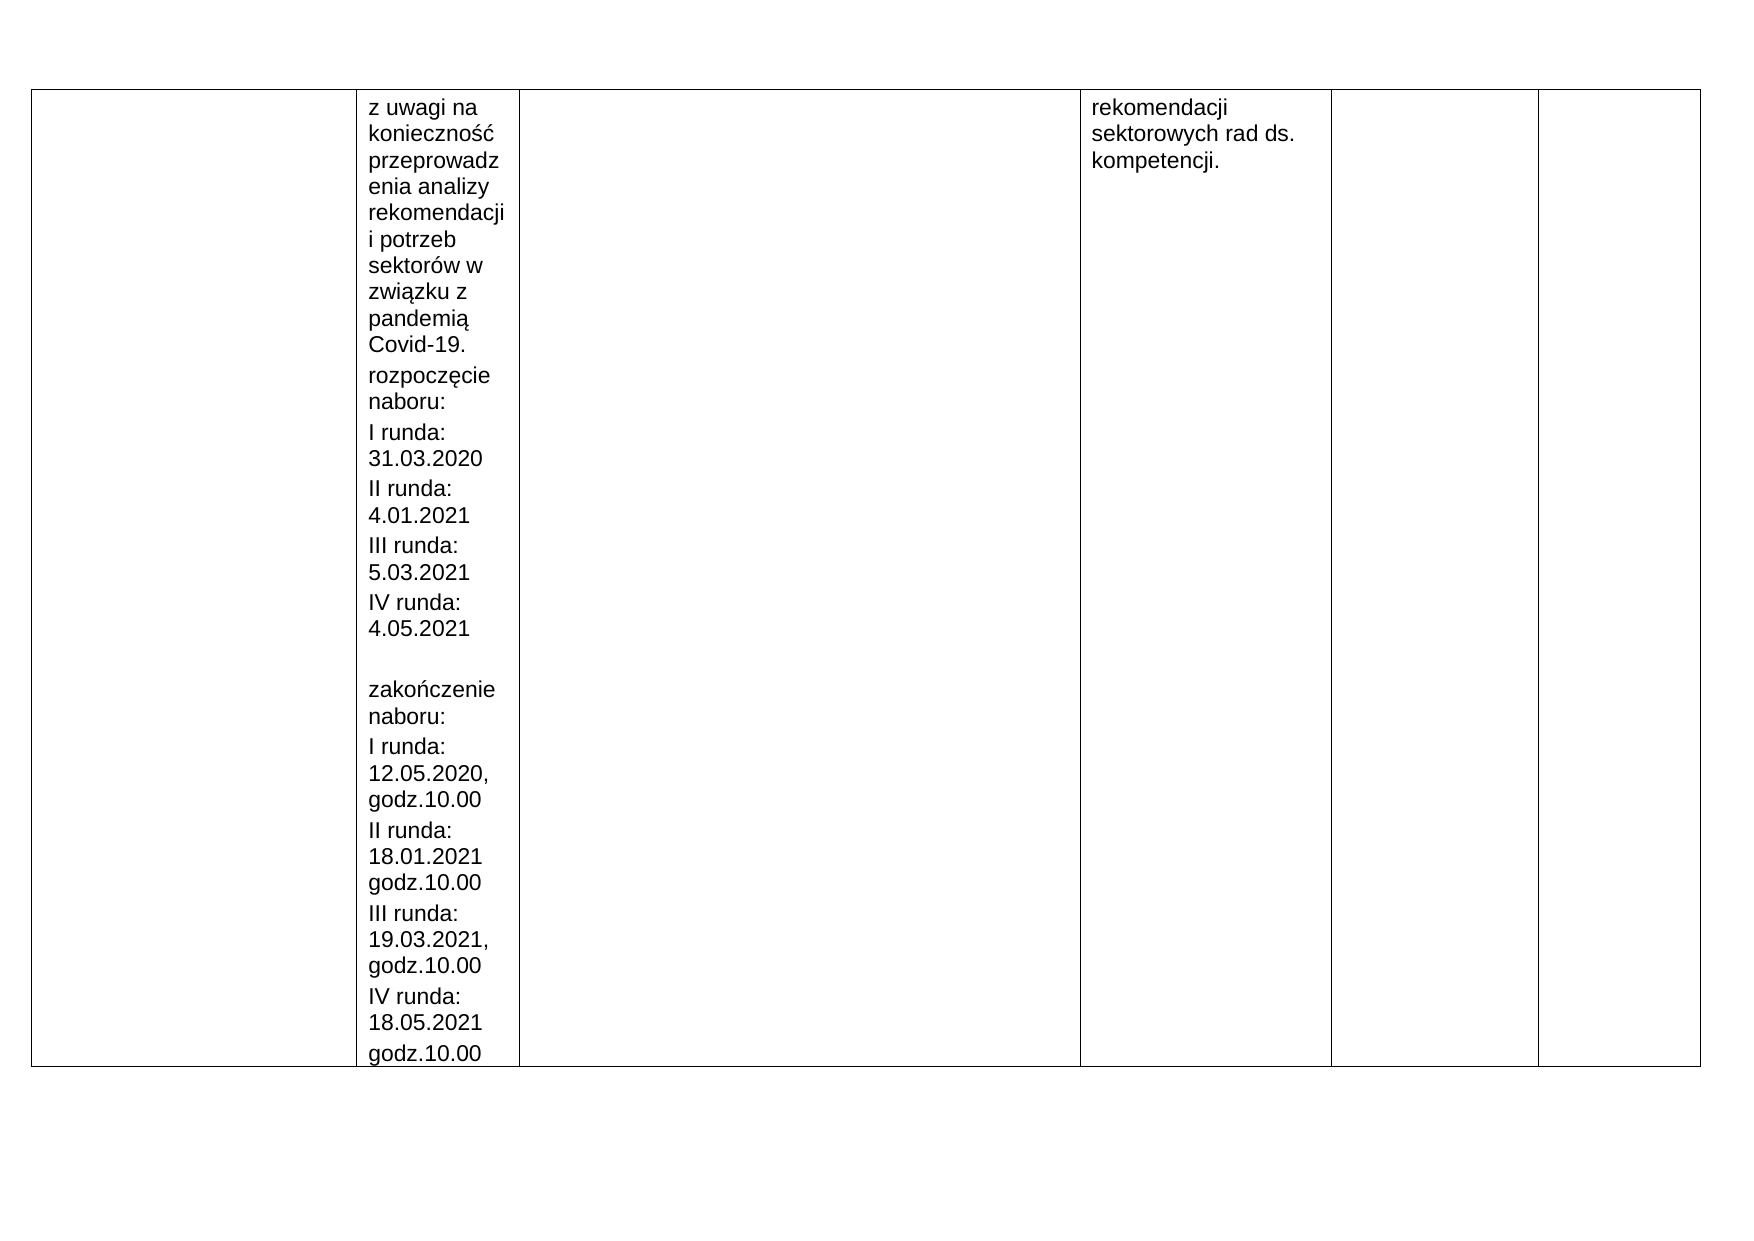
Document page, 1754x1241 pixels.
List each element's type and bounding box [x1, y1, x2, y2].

table_cell [1081, 90, 1331, 1066]
table_cell [357, 90, 519, 1066]
table_cell [1332, 90, 1538, 1066]
table_cell [1539, 90, 1700, 1066]
table_cell [32, 90, 356, 1066]
table_cell [520, 90, 1080, 1066]
